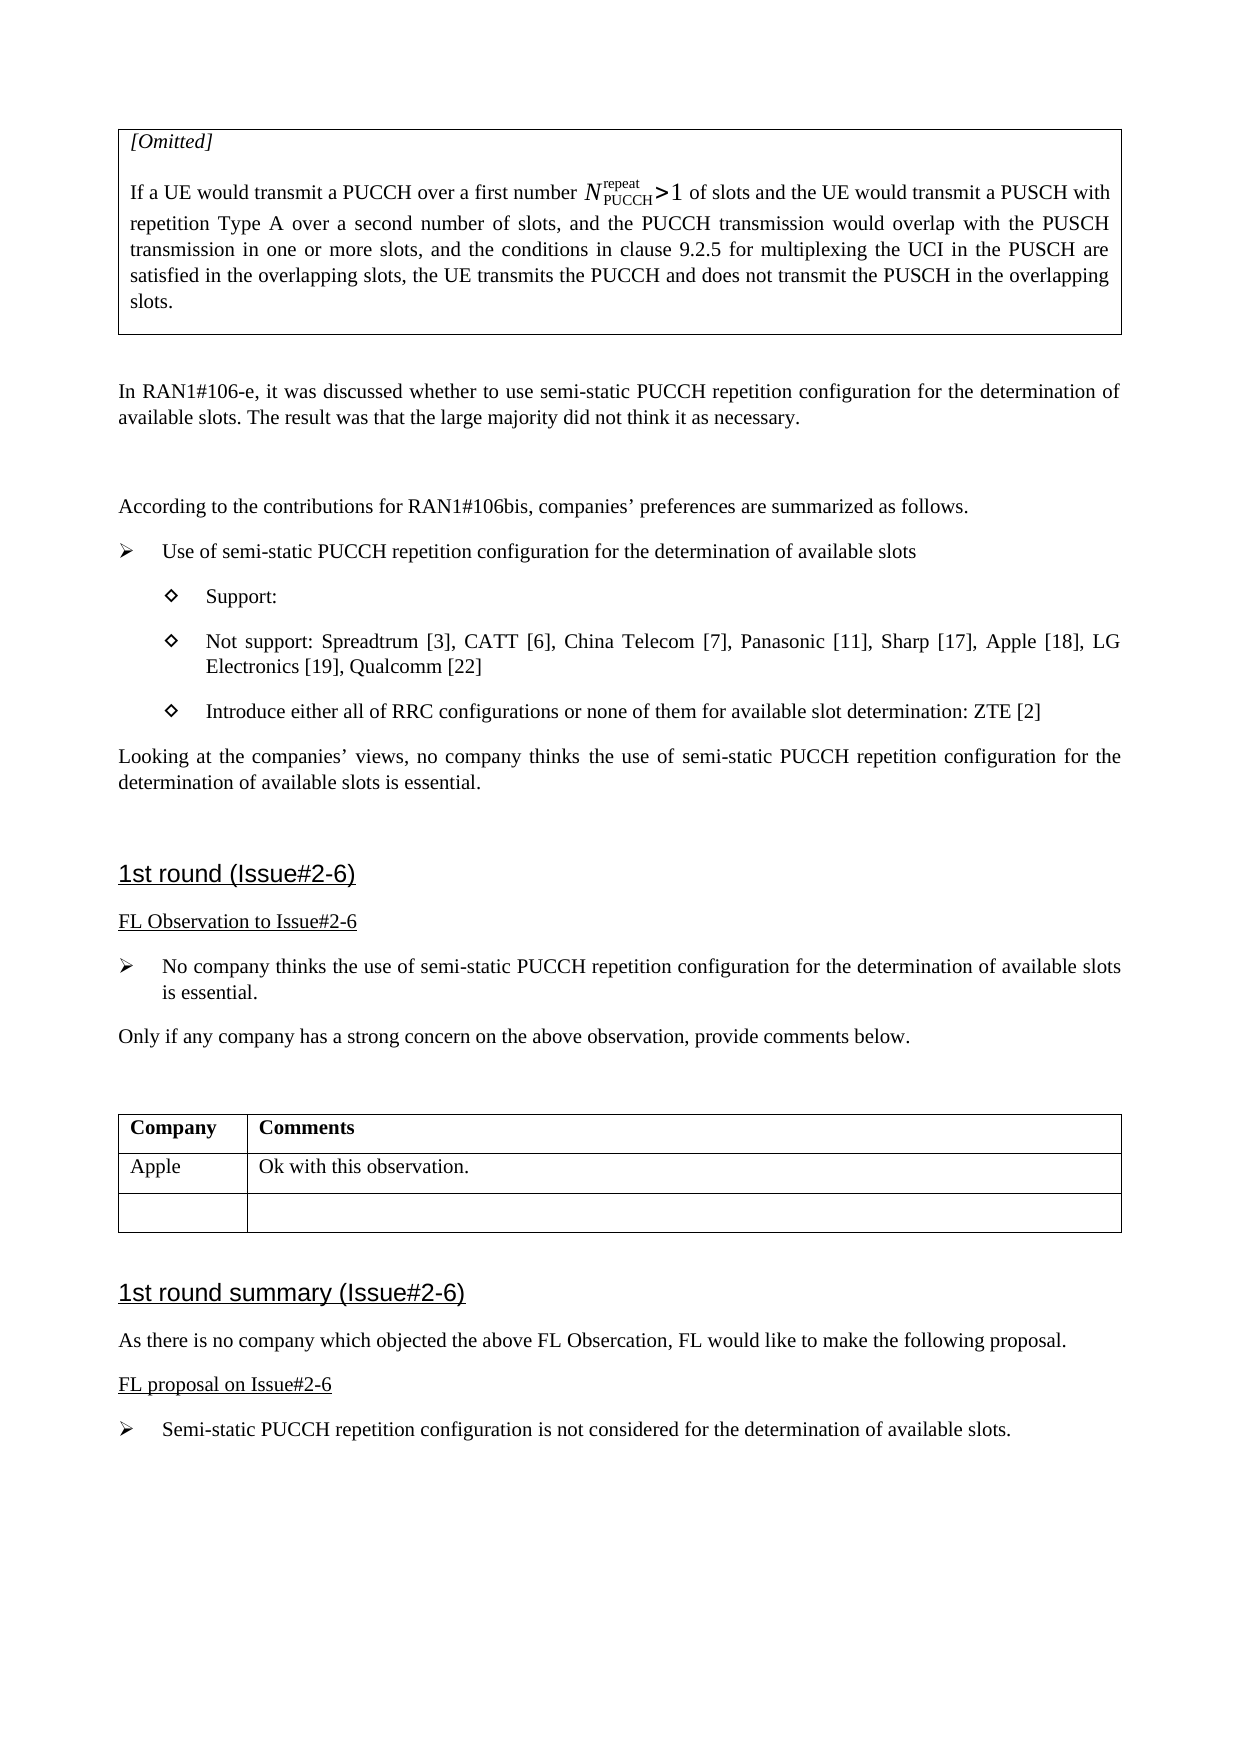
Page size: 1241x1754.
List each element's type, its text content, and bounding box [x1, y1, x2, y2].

table_cell [248, 1194, 1121, 1232]
table_cell [119, 1194, 247, 1232]
list Introduce either all of RRC configurations or none of them for available slot determination: ZTE [2] [162, 699, 1122, 723]
list Not support: Spreadtrum [3], CATT [6], China Telecom [7], Panasonic [11], Sharp [17], Apple [18], LG Electronics [19], Qualcomm [22] [162, 628, 1122, 678]
table_cell Apple [119, 1154, 247, 1193]
text As there is no company which objected the above FL Obsercation, FL would like to make the following proposal. [118, 1328, 1122, 1352]
text FL Observation to Issue#2-6 [118, 909, 1122, 933]
list Support: [162, 584, 1122, 608]
table_cell Ok with this observation. [248, 1154, 1121, 1193]
list Use of semi-static PUCCH repetition configuration for the determination of available slots [118, 539, 1122, 563]
table_header Comments [248, 1115, 1121, 1153]
text 1st round (Issue#2-6) [118, 859, 1122, 888]
text According to the contributions for RAN1#106bis, companies’ preferences are summarized as follows. [118, 494, 1122, 518]
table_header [119, 130, 1121, 333]
text FL proposal on Issue#2-6 [118, 1372, 1122, 1396]
list No company thinks the use of semi-static PUCCH repetition configuration for the determination of available slots is essential. [118, 954, 1122, 1004]
list Semi-static PUCCH repetition configuration is not considered for the determination of available slots. [118, 1417, 1122, 1441]
text Looking at the companies’ views, no company thinks the use of semi-static PUCCH repetition configuration for the determination of available slots is essential. [118, 744, 1122, 794]
text Only if any company has a strong concern on the above observation, provide comments below. [118, 1024, 1122, 1048]
table_header Company [119, 1115, 247, 1153]
text 1st round summary (Issue#2-6) [118, 1278, 1122, 1307]
text In RAN1#106-e, it was discussed whether to use semi-static PUCCH repetition configuration for the determination of available slots. The result was that the large majority did not think it as necessary. [118, 379, 1122, 429]
